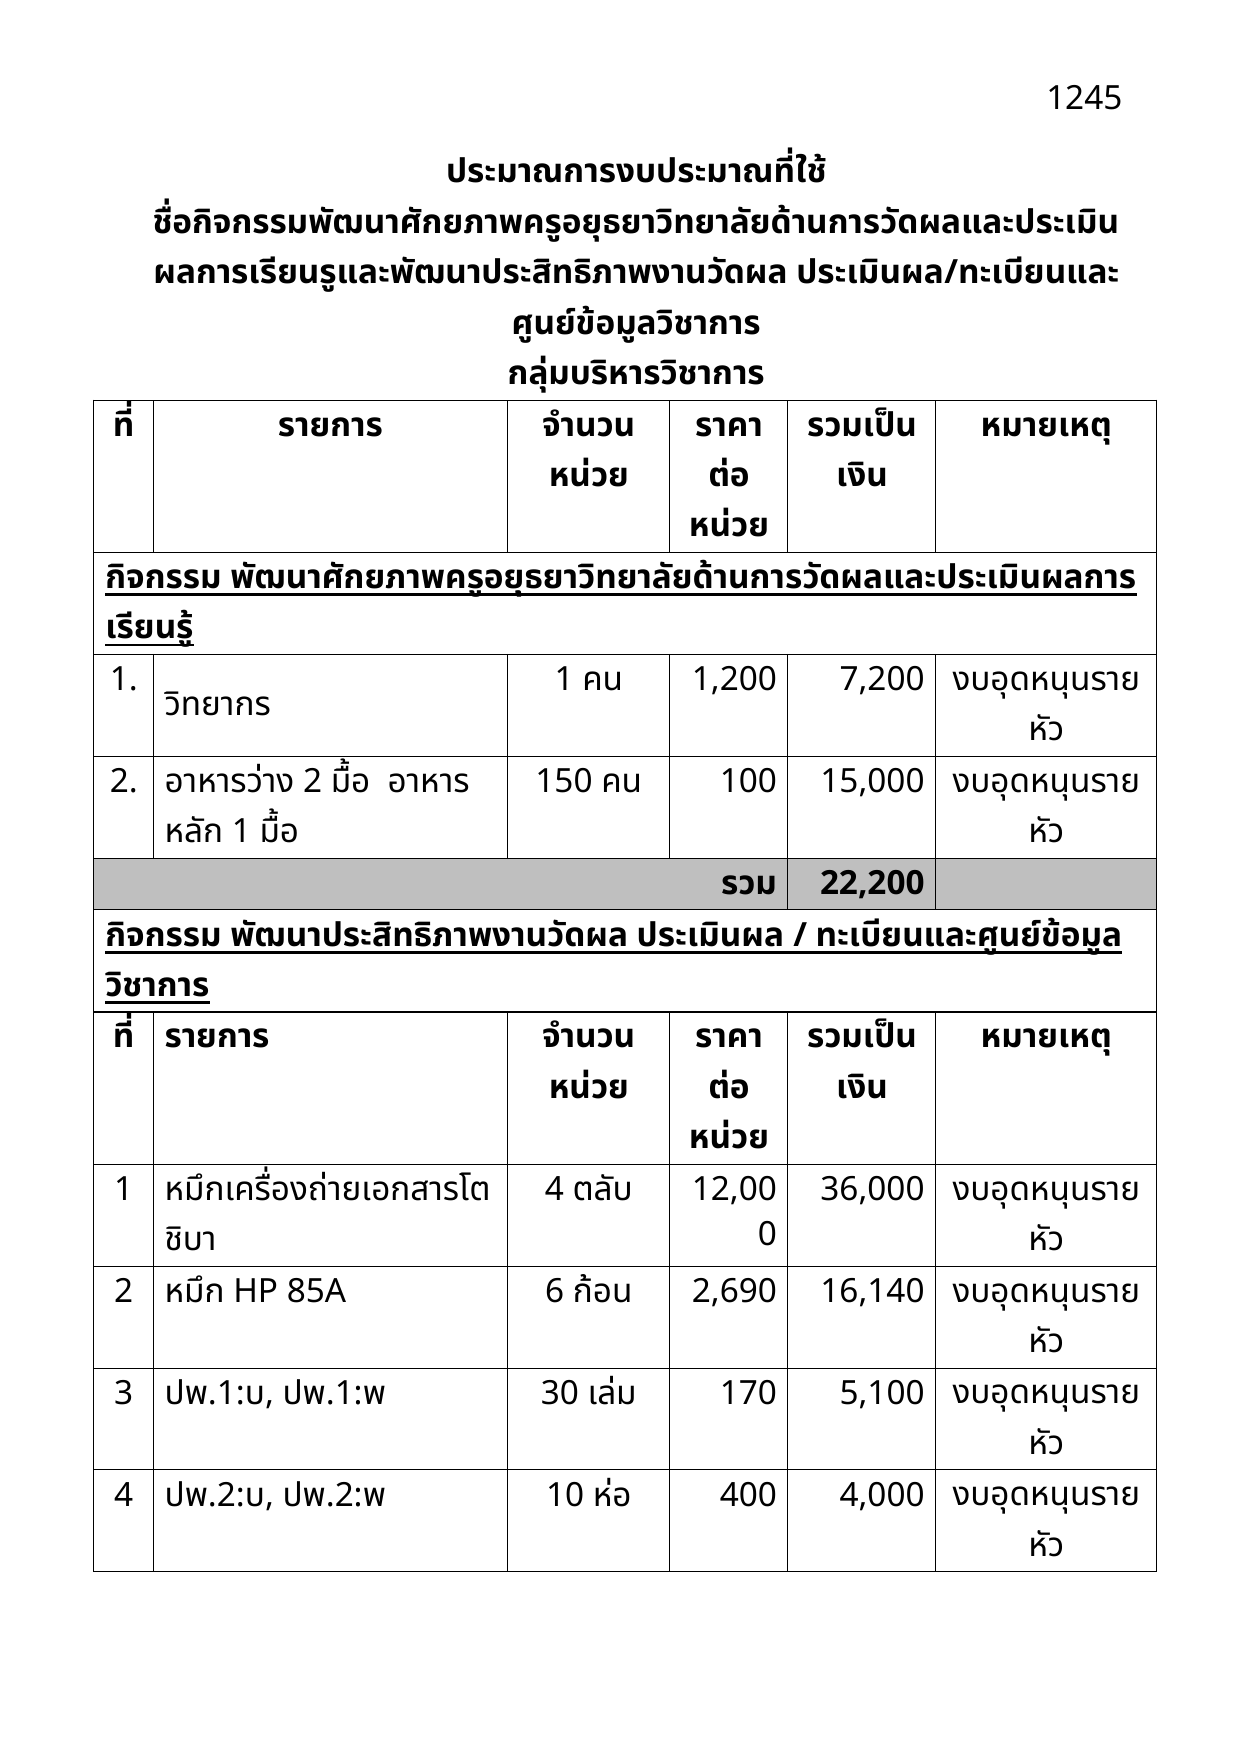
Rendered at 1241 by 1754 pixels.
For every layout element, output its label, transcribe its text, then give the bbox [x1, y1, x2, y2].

table_cell [936, 859, 1156, 909]
table_cell รายการ [154, 1013, 507, 1164]
table_cell 7,200 [788, 655, 935, 756]
table_cell จำนวนหน่วย [508, 1013, 669, 1164]
table_cell 36,000 [788, 1165, 935, 1266]
table_header ที่ [94, 401, 153, 552]
subtitle ประมาณการงบประมาณที่ใช้ [150, 147, 1122, 198]
table_cell 15,000 [788, 757, 935, 858]
table_header ราคาต่อหน่วย [670, 401, 787, 552]
table_cell 2. [94, 757, 153, 858]
table_cell งบอุดหนุนรายหัว [936, 1267, 1156, 1367]
text กลุ่มบริหารวิชาการ [150, 349, 1122, 399]
table_cell งบอุดหนุนรายหัว [936, 1165, 1156, 1266]
table_cell 1 คน [508, 655, 669, 756]
table_header จำนวนหน่วย [508, 401, 669, 552]
table_cell 2 [94, 1267, 153, 1367]
table_header รายการ [154, 401, 507, 552]
text ชื่อกิจกรรมพัฒนาศักยภาพครูอยุธยาวิทยาลัยด้านการวัดผลและประเมินผลการเรียนรูและพัฒนาประสิทธิภาพงานวัดผล ประเมินผล/ทะเบียนและศูนย์ข้อมูลวิชาการ [150, 198, 1122, 349]
table_header หมายเหตุ [936, 401, 1156, 552]
table_cell งบอุดหนุนรายหัว [936, 655, 1156, 756]
table_cell 1 [94, 1165, 153, 1266]
table_cell 170 [670, 1369, 787, 1469]
table_cell 5,100 [788, 1369, 935, 1469]
table_cell รวม [94, 859, 787, 909]
table_cell รวมเป็นเงิน [788, 1013, 935, 1164]
table_cell วิทยากร [154, 655, 507, 756]
table_cell หมึกเครื่องถ่ายเอกสารโตชิบา [154, 1165, 507, 1266]
table_cell 16,140 [788, 1267, 935, 1367]
table_cell งบอุดหนุนรายหัว [936, 1470, 1156, 1571]
table_cell 1. [94, 655, 153, 756]
table_cell กิจกรรม พัฒนาประสิทธิภาพงานวัดผล ประเมินผล / ทะเบียนและศูนย์ข้อมูลวิชาการ [94, 910, 1156, 1011]
table_cell 10 ห่อ [508, 1470, 669, 1571]
table_cell 12,000 [670, 1165, 787, 1266]
table_cell 2,690 [670, 1267, 787, 1367]
table_cell 400 [670, 1470, 787, 1571]
table_header รวมเป็นเงิน [788, 401, 935, 552]
table_cell 6 ก้อน [508, 1267, 669, 1367]
table_cell กิจกรรม พัฒนาศักยภาพครูอยุธยาวิทยาลัยด้านการวัดผลและประเมินผลการเรียนรู้ [94, 553, 1156, 654]
table_cell ปพ.2:บ, ปพ.2:พ [154, 1470, 507, 1571]
table_cell 100 [670, 757, 787, 858]
table_cell 4 ตลับ [508, 1165, 669, 1266]
table_cell งบอุดหนุนรายหัว [936, 1369, 1156, 1469]
table_cell 1,200 [670, 655, 787, 756]
table_cell 30 เล่ม [508, 1369, 669, 1469]
table_cell หมึก HP 85A [154, 1267, 507, 1367]
table_cell ราคาต่อหน่วย [670, 1013, 787, 1164]
table_cell 22,200 [788, 859, 935, 909]
table_cell 4,000 [788, 1470, 935, 1571]
table_cell 150 คน [508, 757, 669, 858]
table_cell หมายเหตุ [936, 1013, 1156, 1164]
table_cell 4 [94, 1470, 153, 1571]
table_cell ที่ [94, 1013, 153, 1164]
table_cell อาหารว่าง 2 มื้อ อาหารหลัก 1 มื้อ [154, 757, 507, 858]
table_cell ปพ.1:บ, ปพ.1:พ [154, 1369, 507, 1469]
table_cell งบอุดหนุนรายหัว [936, 757, 1156, 858]
table_cell 3 [94, 1369, 153, 1469]
